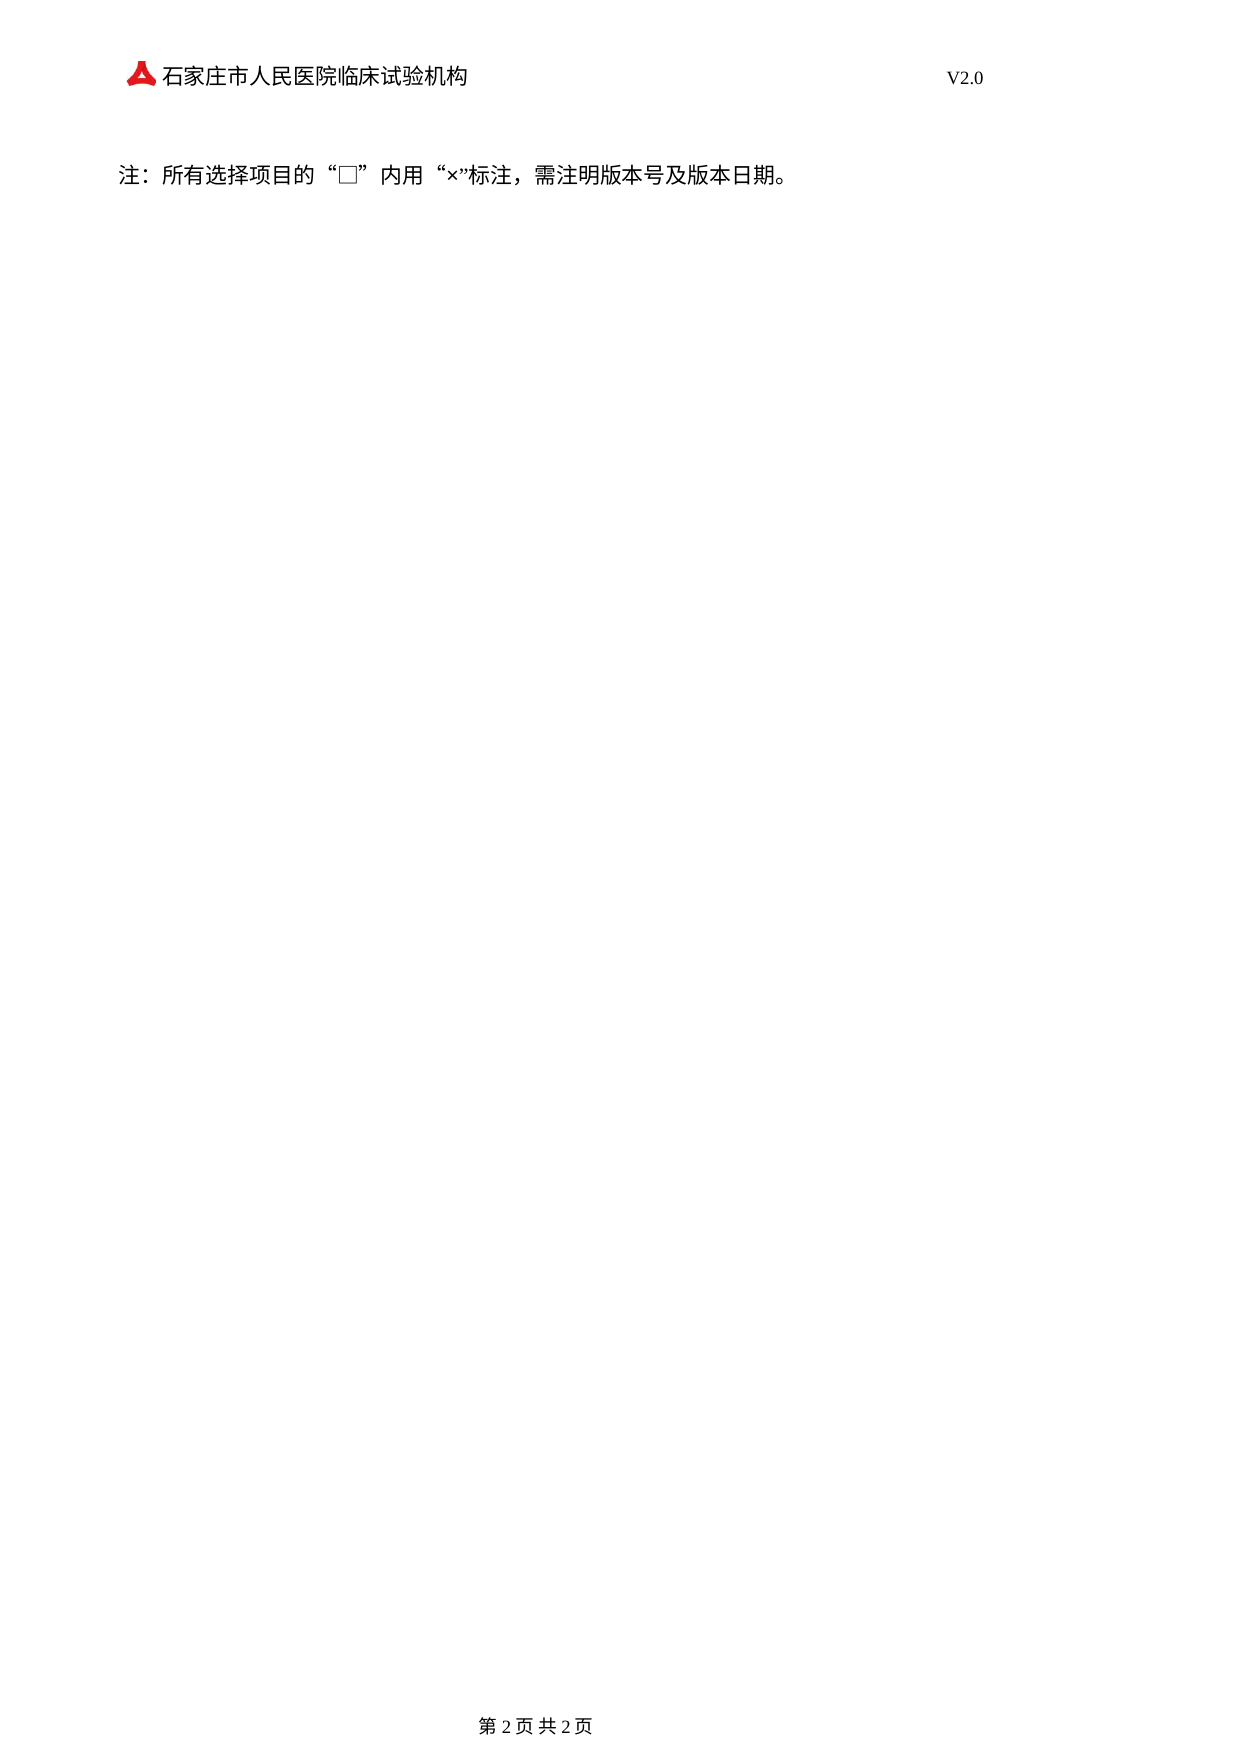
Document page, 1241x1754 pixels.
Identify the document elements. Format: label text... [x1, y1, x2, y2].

picture [126, 61, 157, 86]
text 注：所有选择项目的“□”内用“×”标注，需注明版本号及版本日期。 [118, 157, 1122, 190]
